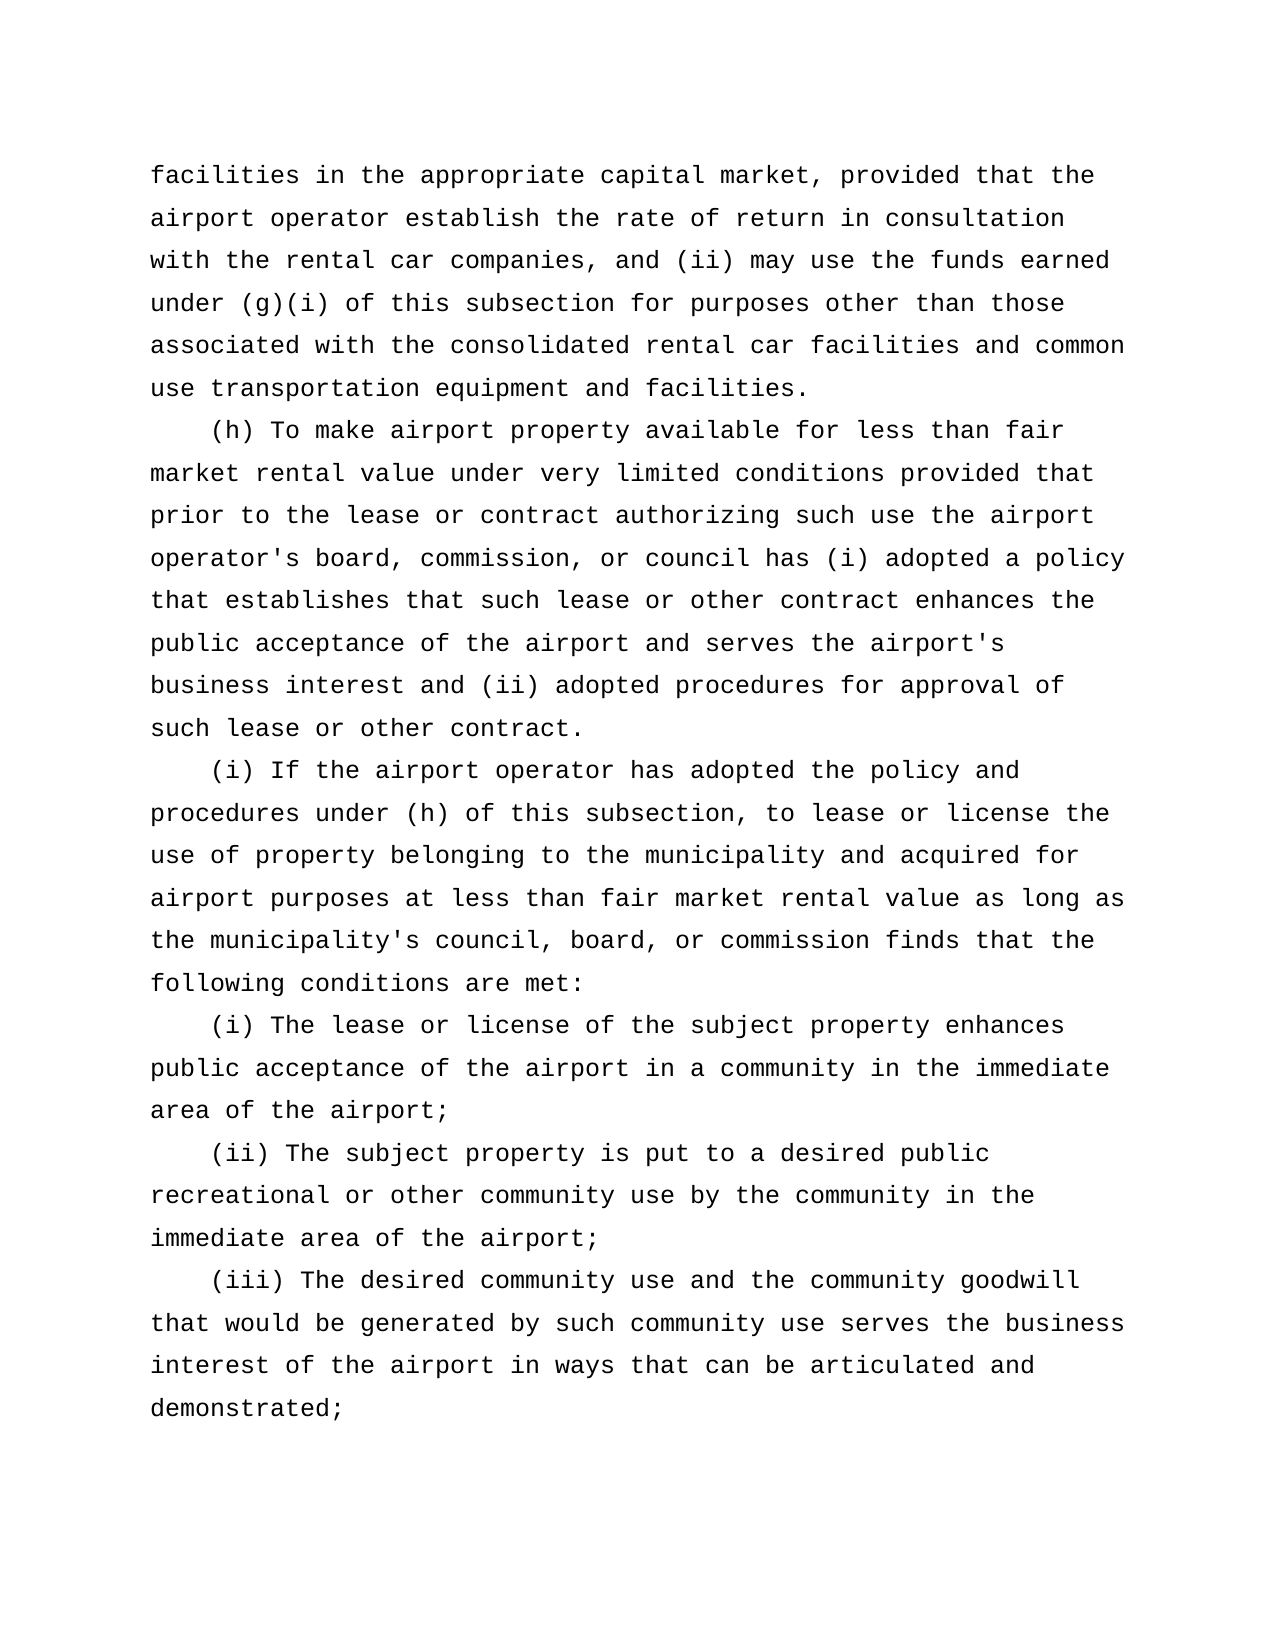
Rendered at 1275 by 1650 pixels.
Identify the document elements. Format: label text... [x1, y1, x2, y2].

text (ii) The subject property is put to a desired public recreational or other community use by the community in the immediate area of the airport; [150, 1127, 1125, 1255]
text (iii) The desired community use and the community goodwill that would be generated by such community use serves the business interest of the airport in ways that can be articulated and demonstrated; [150, 1255, 1125, 1425]
text (i) The lease or license of the subject property enhances public acceptance of the airport in a community in the immediate area of the airport; [150, 1000, 1125, 1127]
text (h) To make airport property available for less than fair market rental value under very limited conditions provided that prior to the lease or contract authorizing such use the airport operator's board, commission, or council has (i) adopted a policy that establishes that such lease or other contract enhances the public acceptance of the airport and serves the airport's business interest and (ii) adopted procedures for approval of such lease or other contract. [150, 405, 1125, 745]
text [150, 150, 1125, 405]
text (i) If the airport operator has adopted the policy and procedures under (h) of this subsection, to lease or license the use of property belonging to the municipality and acquired for airport purposes at less than fair market rental value as long as the municipality's council, board, or commission finds that the following conditions are met: [150, 745, 1125, 1000]
